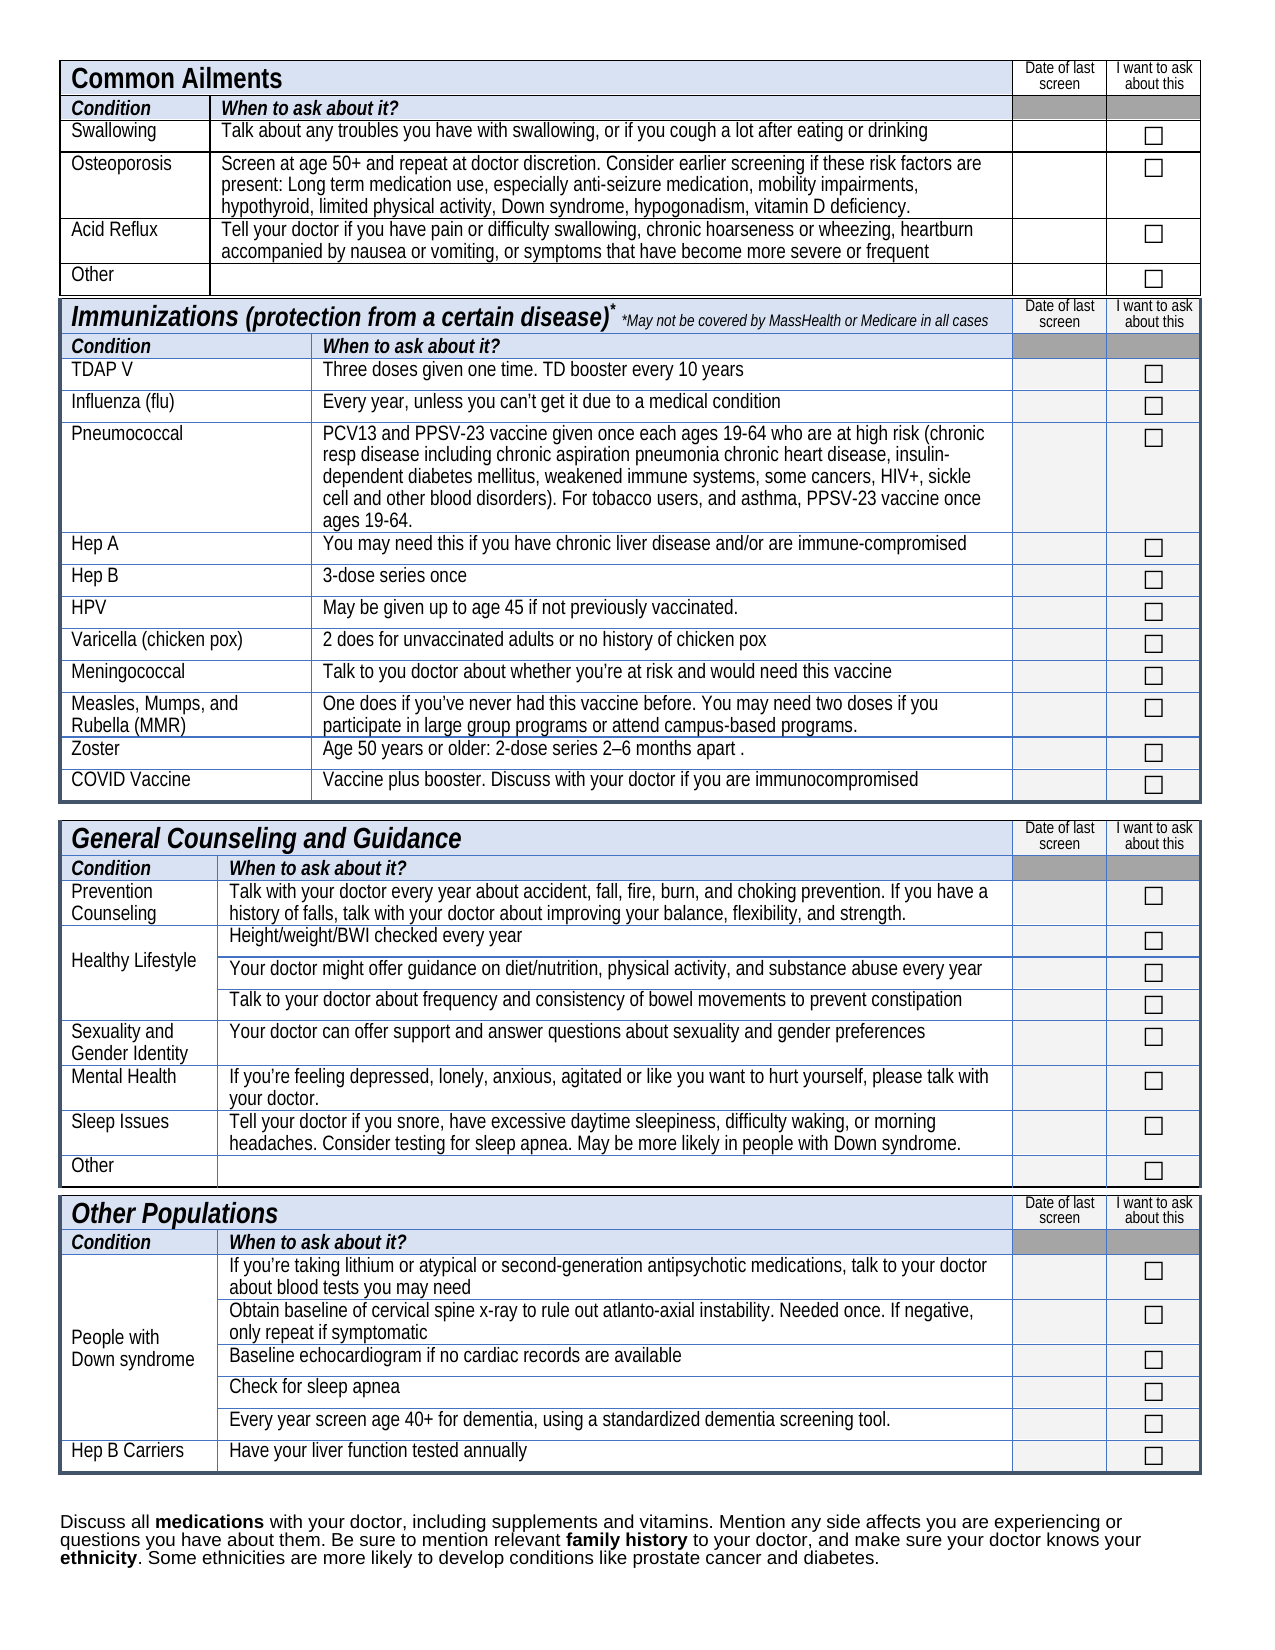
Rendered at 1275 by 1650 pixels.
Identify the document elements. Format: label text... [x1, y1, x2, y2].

table_cell [1013, 1156, 1106, 1186]
table_cell [1013, 1345, 1106, 1376]
table_cell One does if you’ve never had this vaccine before. You may need two doses if you participate in large group programs or attend campus-based programs. [312, 693, 1012, 736]
table_cell [1013, 423, 1106, 532]
table_cell Varicella (chicken pox) [62, 629, 311, 660]
table_header Immunizations (protection from a certain disease)* *May not be covered by MassHealth or Medicare in all cases [62, 299, 1012, 333]
table_cell [1013, 1377, 1106, 1407]
table_cell Condition [62, 856, 217, 880]
table_cell Tell your doctor if you have pain or difficulty swallowing, chronic hoarseness or wheezing, heartburn accompanied by nausea or vomiting, or symptoms that have become more severe or frequent [211, 219, 1012, 263]
table_cell Height/weight/BWI checked every year [218, 926, 1012, 956]
table_cell When to ask about it? [211, 96, 1012, 119]
table_cell [1013, 926, 1106, 956]
table_cell Measles, Mumps, and Rubella (MMR) [62, 693, 311, 736]
table_cell Hep B Carriers [62, 1441, 217, 1471]
table_cell Every year screen age 40+ for dementia, using a standardized dementia screening tool. [218, 1409, 1012, 1439]
table_cell Baseline echocardiogram if no cardiac records are available [218, 1345, 1012, 1376]
table_cell You may need this if you have chronic liver disease and/or are immune-compromised [312, 533, 1012, 564]
table_cell Osteoporosis [61, 153, 209, 218]
table_cell [1013, 1111, 1106, 1154]
table_header General Counseling and Guidance [62, 821, 1012, 855]
table_header Date of last screen [1013, 299, 1106, 333]
table_cell Condition [62, 334, 311, 358]
table_cell Prevention Counseling [62, 881, 217, 924]
table_cell [1013, 1441, 1106, 1471]
table_header I want to ask about this [1107, 299, 1199, 333]
table_cell [1013, 219, 1106, 263]
table_cell Zoster [62, 738, 311, 768]
table_cell Other [61, 264, 209, 295]
table_cell [1013, 359, 1106, 389]
table_cell [1013, 1230, 1106, 1254]
table_cell [1013, 121, 1106, 151]
table_cell [1107, 1230, 1199, 1254]
table_header Common Ailments [61, 61, 1012, 94]
table_cell [1013, 96, 1106, 119]
table_cell People with Down syndrome [62, 1255, 217, 1439]
table_cell [1107, 96, 1200, 119]
table_cell Other Populations [62, 1196, 1012, 1229]
table_cell [1013, 1409, 1106, 1439]
table_cell If you’re taking lithium or atypical or second-generation antipsychotic medications, talk to your doctor about blood tests you may need [218, 1255, 1012, 1299]
table_cell Have your liver function tested annually [218, 1441, 1012, 1471]
table_cell Talk about any troubles you have with swallowing, or if you cough a lot after eating or drinking [211, 121, 1012, 151]
table_cell Three doses given one time. TD booster every 10 years [312, 359, 1012, 389]
table_cell [1013, 958, 1106, 988]
table_cell [1013, 153, 1106, 218]
table_cell I want to ask about this [1107, 1196, 1199, 1229]
table_cell Every year, unless you can’t get it due to a medical condition [312, 391, 1012, 422]
table_cell Sleep Issues [62, 1111, 217, 1154]
table_cell Talk to your doctor about frequency and consistency of bowel movements to prevent constipation [218, 990, 1012, 1020]
table_cell Screen at age 50+ and repeat at doctor discretion. Consider earlier screening if these risk factors are present: Long term medication use, especially anti-seizure medication, mobility impairments, hypothyroid, limited physical activity, Down syndrome, hypogonadism, vitamin D deficiency. [211, 153, 1012, 218]
table_cell Acid Reflux [61, 219, 209, 263]
table_cell HPV [62, 597, 311, 628]
table_cell [1013, 856, 1106, 880]
table_cell [1013, 533, 1106, 564]
table_cell When to ask about it? [218, 856, 1012, 880]
table_cell Pneumococcal [62, 423, 311, 532]
table_cell Swallowing [61, 121, 209, 151]
table_cell [1013, 693, 1106, 736]
table_cell [1013, 661, 1106, 692]
table_cell [1013, 881, 1106, 924]
table_cell [1013, 738, 1106, 768]
table_cell Obtain baseline of cervical spine x-ray to rule out atlanto-axial instability. Needed once. If negative, only repeat if symptomatic [218, 1300, 1012, 1343]
table_cell Condition [62, 1230, 217, 1254]
table_cell [1013, 1255, 1106, 1299]
table_cell If you’re feeling depressed, lonely, anxious, agitated or like you want to hurt yourself, please talk with your doctor. [218, 1066, 1012, 1110]
table_cell 3-dose series once [312, 565, 1012, 596]
table_cell Talk with your doctor every year about accident, fall, fire, burn, and choking prevention. If you have a history of falls, talk with your doctor about improving your balance, flexibility, and strength. [218, 881, 1012, 924]
table_cell [1013, 1021, 1106, 1065]
table_cell [1107, 856, 1199, 880]
table_cell [1013, 1300, 1106, 1343]
table_cell [1013, 565, 1106, 596]
table_cell TDAP V [62, 359, 311, 389]
table_cell [1013, 1066, 1106, 1110]
table_cell Tell your doctor if you snore, have excessive daytime sleepiness, difficulty waking, or morning headaches. Consider testing for sleep apnea. May be more likely in people with Down syndrome. [218, 1111, 1012, 1154]
table_cell When to ask about it? [312, 334, 1012, 358]
table_cell [1107, 334, 1199, 358]
table_header Date of last screen [1013, 61, 1106, 94]
table_cell Mental Health [62, 1066, 217, 1110]
table_cell Vaccine plus booster. Discuss with your doctor if you are immunocompromised [312, 770, 1012, 800]
table_cell Check for sleep apnea [218, 1377, 1012, 1407]
table_cell Hep A [62, 533, 311, 564]
table_cell PCV13 and PPSV-23 vaccine given once each ages 19-64 who are at high risk (chronic resp disease including chronic aspiration pneumonia chronic heart disease, insulin-dependent diabetes mellitus, weakened immune systems, some cancers, HIV+, sickle cell and other blood disorders). For tobacco users, and asthma, PPSV-23 vaccine once ages 19-64. [312, 423, 1012, 532]
table_cell Your doctor can offer support and answer questions about sexuality and gender preferences [218, 1021, 1012, 1065]
table_cell [1013, 334, 1106, 358]
table_cell [1013, 990, 1106, 1020]
table_header I want to ask about this [1107, 61, 1200, 94]
table_cell [1013, 629, 1106, 660]
table_cell [1013, 391, 1106, 422]
table_cell May be given up to age 45 if not previously vaccinated. [312, 597, 1012, 628]
table_cell Date of last screen [1013, 1196, 1106, 1229]
table_cell Other [62, 1156, 217, 1186]
text Discuss all medications with your doctor, including supplements and vitamins. Mention any side affects you are experiencing or questions you have about them. Be sure to mention relevant family history to your doctor, and make sure your doctor knows your ethnicity. Some ethnicities are more likely to develop conditions like prostate cancer and diabetes. [60, 1514, 1257, 1568]
table_cell [1013, 264, 1106, 295]
table_cell Meningococcal [62, 661, 311, 692]
table_cell Talk to you doctor about whether you’re at risk and would need this vaccine [312, 661, 1012, 692]
table_cell 2 does for unvaccinated adults or no history of chicken pox [312, 629, 1012, 660]
table_cell Sexuality and Gender Identity [62, 1021, 217, 1065]
table_cell Your doctor might offer guidance on diet/nutrition, physical activity, and substance abuse every year [218, 958, 1012, 988]
table_cell Influenza (flu) [62, 391, 311, 422]
table_header I want to ask about this [1107, 821, 1199, 855]
table_cell [218, 1156, 1012, 1186]
table_cell Healthy Lifestyle [62, 926, 217, 1020]
table_cell Age 50 years or older: 2-dose series 2–6 months apart . [312, 738, 1012, 768]
table_cell [1013, 597, 1106, 628]
table_cell Condition [61, 96, 209, 119]
table_cell When to ask about it? [218, 1230, 1012, 1254]
table_cell COVID Vaccine [62, 770, 311, 800]
table_cell [60, 1188, 1200, 1195]
table_header Date of last screen [1013, 821, 1106, 855]
table_cell [211, 264, 1012, 295]
table_cell [1013, 770, 1106, 800]
table_cell Hep B [62, 565, 311, 596]
